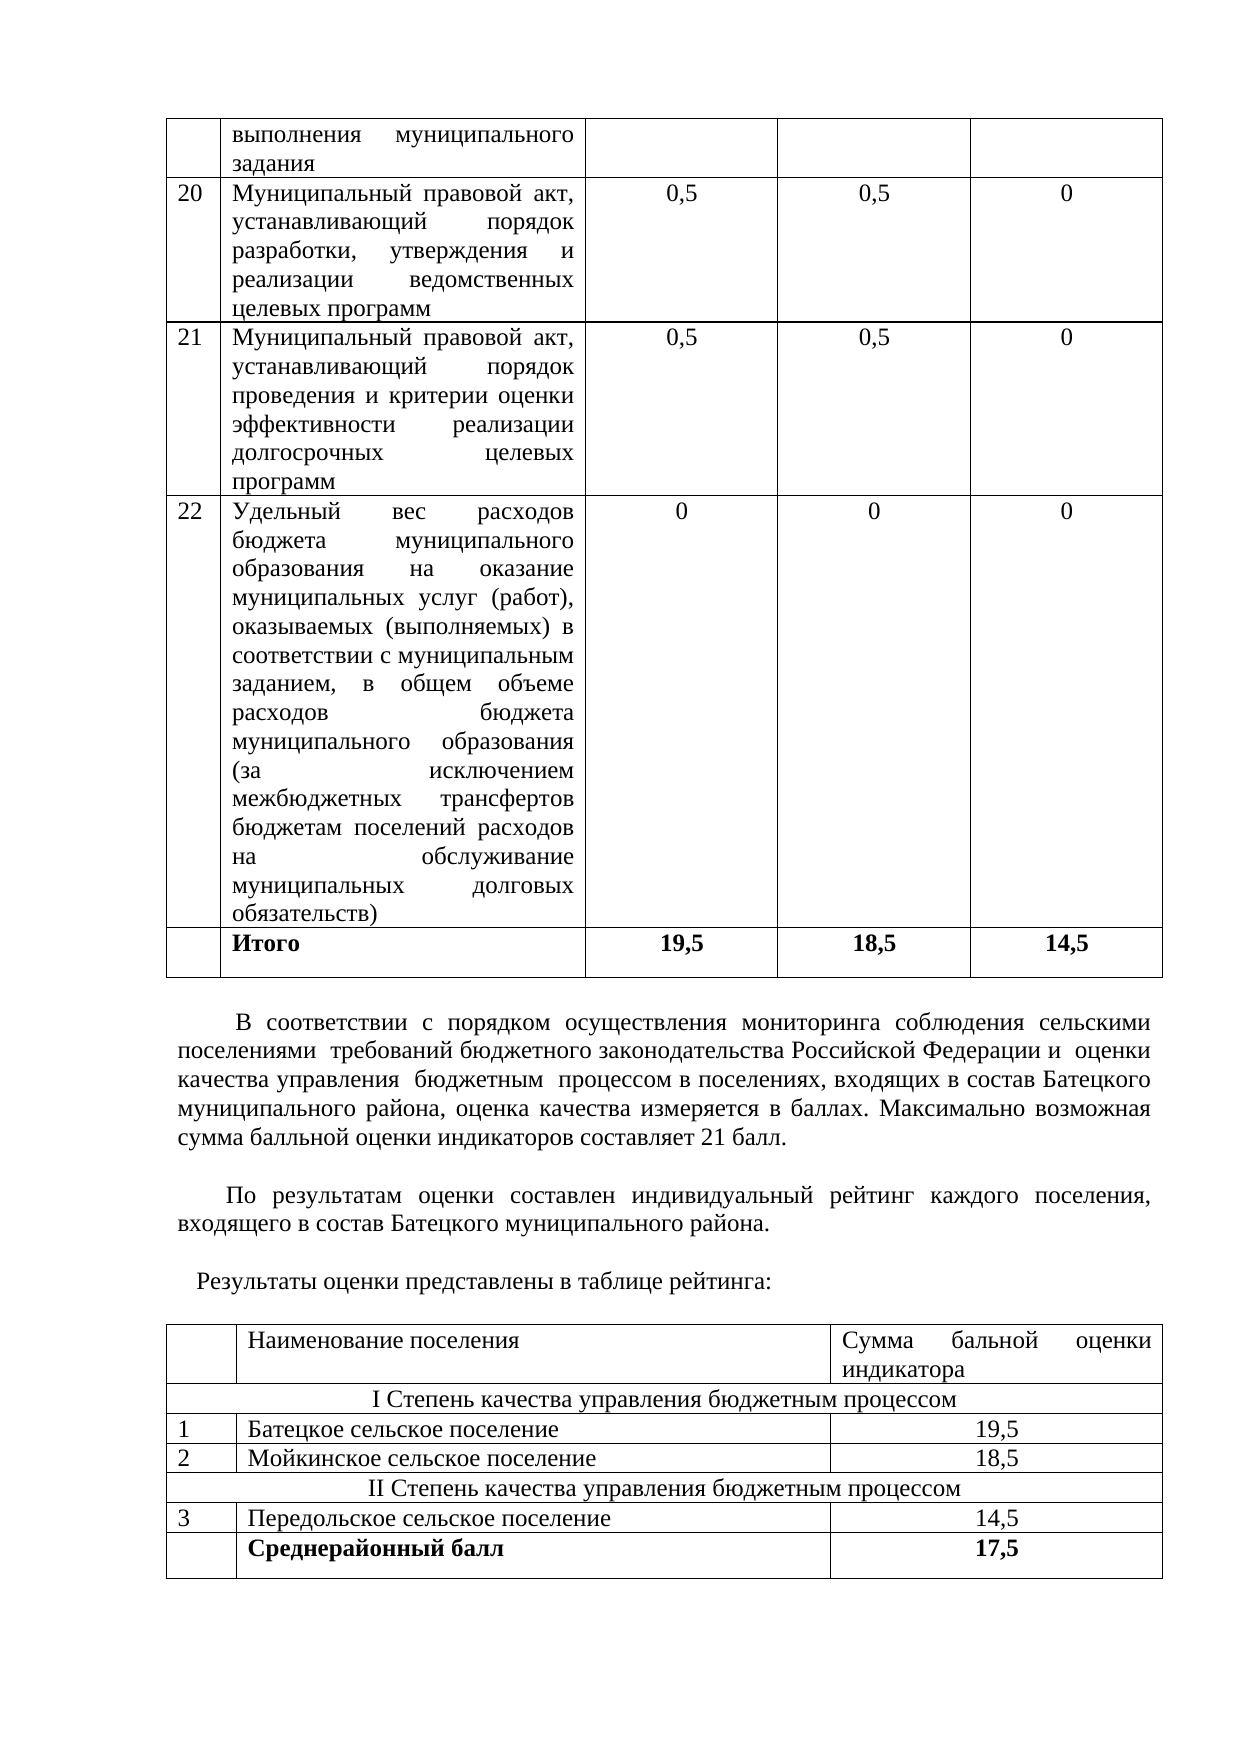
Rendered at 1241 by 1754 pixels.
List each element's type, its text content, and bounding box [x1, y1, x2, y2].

table_cell 0 [971, 496, 1162, 927]
table_cell [167, 928, 220, 977]
table_cell 20 [167, 178, 220, 321]
table_cell Передольское сельское поселение [237, 1503, 830, 1532]
table_cell 0 [971, 178, 1162, 321]
table_cell 1 [167, 1414, 236, 1442]
table_cell 0,5 [778, 323, 970, 495]
table_cell 14,5 [971, 928, 1162, 977]
table_cell 0 [586, 496, 777, 927]
table_cell I Степень качества управления бюджетным процессом [167, 1384, 1162, 1413]
table_cell 14,5 [831, 1503, 1162, 1532]
table_cell Мойкинское сельское поселение [237, 1444, 830, 1472]
table_cell II Степень качества управления бюджетным процессом [167, 1473, 1162, 1502]
table_cell 0 [971, 119, 1162, 177]
table_cell Среднерайонный балл [237, 1533, 830, 1577]
table_cell 19,5 [586, 928, 777, 977]
table_cell Муниципальный правовой акт, устанавливающий порядок разработки, утверждения и реализации ведомственных целевых программ [221, 178, 585, 321]
table_cell Итого [221, 928, 585, 977]
table_cell 0,5 [778, 178, 970, 321]
table_cell [167, 1533, 236, 1577]
table_cell 17,5 [831, 1533, 1162, 1577]
table_cell 18,5 [831, 1444, 1162, 1472]
text По результатам оценки составлен индивидуальный рейтинг каждого поселения, входящего в состав Батецкого муниципального района. [177, 1180, 1152, 1237]
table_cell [221, 119, 585, 177]
table_cell 0,5 [586, 178, 777, 321]
table_cell Удельный вес расходов бюджета муниципального образования на оказание муниципальных услуг (работ), оказываемых (выполняемых) в соответствии с муниципальным заданием, в общем объеме расходов бюджета муниципального образования (за исключением межбюджетных трансфертов бюджетам поселений расходов на обслуживание муниципальных долговых обязательств) [221, 496, 585, 927]
table_header Наименование поселения [237, 1325, 830, 1383]
table_cell 0 [971, 323, 1162, 495]
table_cell 0 [778, 496, 970, 927]
table_header [167, 1325, 236, 1383]
table_cell 19 [167, 119, 220, 177]
table_cell 0 [586, 119, 777, 177]
table_header Сумма бальной оценки индикатора [831, 1325, 1162, 1383]
table_cell 18,5 [778, 928, 970, 977]
text В соответствии с порядком осуществления мониторинга соблюдения сельскими поселениями требований бюджетного законодательства Российской Федерации и оценки качества управления бюджетным процессом в поселениях, входящих в состав Батецкого муниципального района, оценка качества измеряется в баллах. Максимально возможная сумма балльной оценки индикаторов составляет 21 балл. [177, 1007, 1152, 1151]
table_cell 22 [167, 496, 220, 927]
text Результаты оценки представлены в таблице рейтинга: [177, 1266, 1152, 1295]
table_cell 19,5 [831, 1414, 1162, 1442]
table_cell Муниципальный правовой акт, устанавливающий порядок проведения и критерии оценки эффективности реализации долгосрочных целевых программ [221, 323, 585, 495]
table_cell 21 [167, 323, 220, 495]
table_cell 3 [167, 1503, 236, 1532]
table_cell 0,5 [586, 323, 777, 495]
table_cell Батецкое сельское поселение [237, 1414, 830, 1442]
table_cell 2 [167, 1444, 236, 1472]
table_cell 0 [778, 119, 970, 177]
